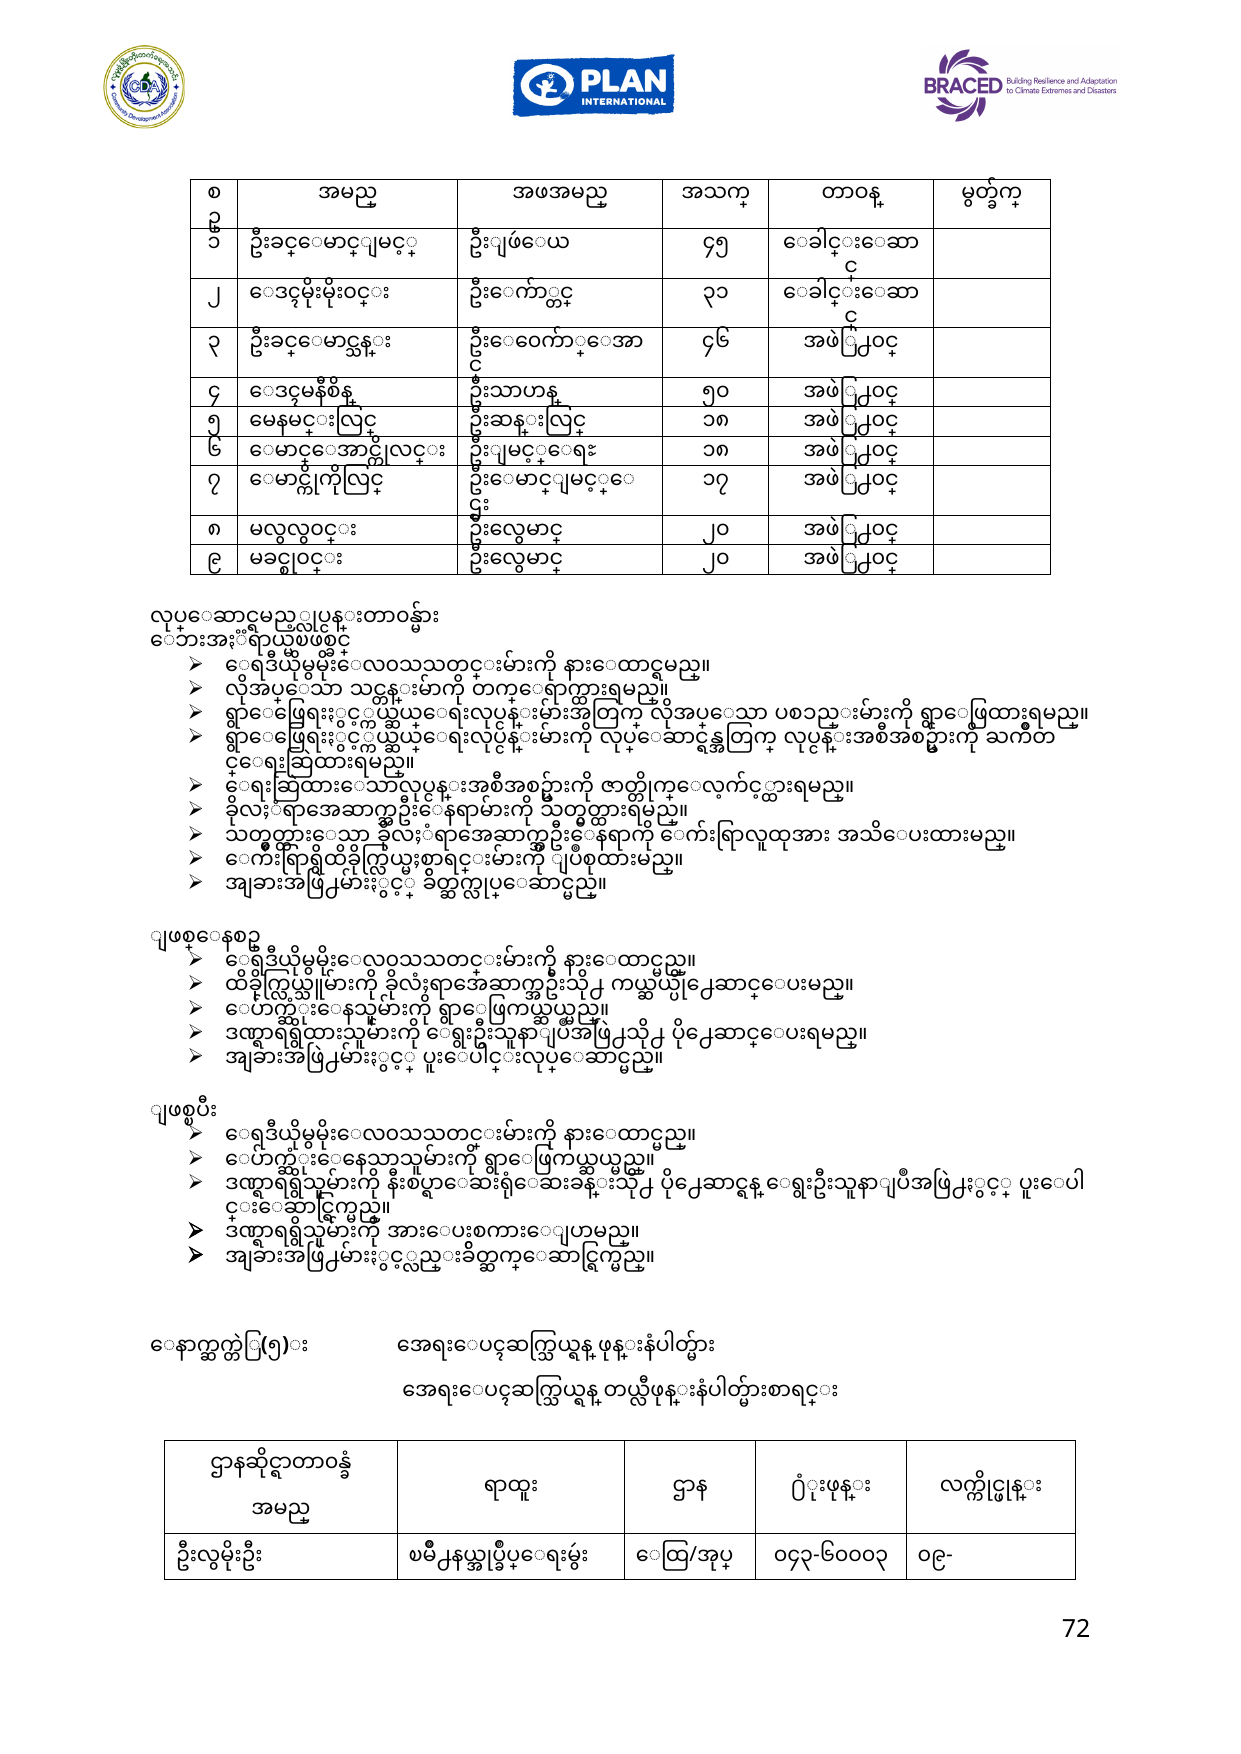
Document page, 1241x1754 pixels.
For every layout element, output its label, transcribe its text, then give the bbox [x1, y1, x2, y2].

table_cell ၃၁ [663, 279, 768, 327]
table_cell ဦးဆန္းလြင္ [458, 407, 549, 436]
table_cell အဖဲြ႕၀င္ [769, 328, 933, 377]
list အျခားအဖြဲ႕မ်ားႏွင့္လည္းခ်ိတ္ဆက္ေဆာင္ရြက္မည္။ [309, 1243, 582, 1267]
table_cell [934, 407, 1050, 436]
list အျခားအဖြဲ႕မ်ားႏွင့္ ပူးေပါင္းလုပ္ေဆာင္မည္။ [309, 1044, 1090, 1068]
table_header အဖအမည္ [458, 180, 662, 228]
table_header အမည္ [238, 180, 457, 228]
table_cell ၁ [191, 229, 237, 278]
table_header ဌာနဆိုင္ရာတာ၀န္ခံ အမည္ [165, 1441, 397, 1532]
table_cell ၃ [191, 328, 237, 377]
list ေရးဆြဲထားေသာလုပ္ငန္းအစီအစဥ္မ်ားကို ဇာတ္တိုက္ေလ့က်င့္ထားရမည္။ [276, 773, 1090, 797]
list အျခားအဖြဲ႕မ်ားႏွင့္လည္းခ်ိတ္ဆက္ေဆာင္ရြက္မည္။ [584, 1243, 1090, 1267]
table_cell [934, 279, 1050, 327]
table_cell အဖဲြ႕၀င္ [769, 545, 844, 574]
table_cell အဖဲြ႕၀င္ [769, 437, 842, 465]
table_header တာဝန္ [769, 180, 933, 228]
table_cell ဦးျဖဴေယ [458, 229, 662, 278]
table_header ရာထူး [398, 1441, 624, 1532]
table_cell [934, 328, 1050, 377]
table_cell [934, 229, 1050, 278]
table_header ႐ံုးဖုန္း [756, 1441, 906, 1532]
table_cell အဖဲြ႕၀င္ [769, 407, 843, 436]
table_cell ေမာင္ေအာင္ကိုလင္း [238, 437, 457, 465]
table_cell ၅၀ [663, 378, 768, 406]
table_cell ၀၉-၄၂၀၁၃၆၂၈၈ [907, 1534, 1075, 1579]
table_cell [398, 1534, 624, 1579]
list သတ္မွတ္ထားေသာ ခိုလႈံရာအေဆာက္အဦးေနရာကို ေက်းရြာလူထုအား အသိေပးထားမည္။ [720, 822, 1090, 846]
table_cell မေနမင္းလြင္ [339, 407, 457, 436]
table_cell ေထြ/အုပ္ [625, 1534, 755, 1579]
table_cell ဦးေမာင္ျမင့္ေဌး [458, 466, 662, 515]
table_cell အဖဲြ႕၀င္ [843, 516, 933, 544]
table_header မွတ္ခ်က္ [934, 180, 1050, 228]
picture [920, 45, 1122, 125]
table_cell ဦးခင္ေမာင္သန္း [238, 328, 457, 377]
table_cell ဦးလွေမာင္ [458, 545, 662, 574]
list သတ္မွတ္ထားေသာ ခိုလႈံရာအေဆာက္အဦးေနရာကို ေက်းရြာလူထုအား အသိေပးထားမည္။ [187, 822, 718, 846]
list ရွာေဖြေရးႏွင့္ကယ္ဆယ္ေရးလုပ္ငန္းမ်ားအတြက္ လိုအပ္ေသာ ပစၥည္းမ်ားကို ရွာေဖြထားရမည္။ [291, 700, 593, 724]
table_cell ၈ [191, 516, 237, 544]
list ေရဒီယိုမွမိုးေလ၀သသတင္းမ်ားကို နားေထာင္မည္။ [187, 1121, 1090, 1146]
list လိုအပ္ေသာ သင္တန္းမ်ာကို တက္ေရာက္ထားရမည္။ [187, 676, 1090, 700]
text ေဘးအႏၱရာယ္မၿဖစ္ခင္ [150, 627, 1090, 652]
list ဒဏ္ရာရရွိသူမ်ားကို အားေပးစကားေျပာမည္။ [187, 1218, 1090, 1243]
table_cell ဦးေ၀ေက်ာ္ေအာင္ [458, 328, 662, 377]
list ဒဏ္ရာရရွိထားသူမ်ားကို ေရွးဦးသူနာျပဳအဖြဲ႕သို႕ ပို႕ေဆာင္ေပးရမည္။ [187, 1020, 594, 1044]
table_cell အဖဲြ႕၀င္ [843, 545, 933, 574]
table_cell ဦးခင္ေမာင္ျမင့္ [238, 229, 457, 278]
table_cell ဦးျမင့္ေရႊ [458, 437, 662, 465]
list ရွာေဖြေရးႏွင့္ကယ္ဆယ္ေရးလုပ္ငန္းမ်ားအတြက္ လိုအပ္ေသာ ပစၥည္းမ်ားကို ရွာေဖြထားရမည္။ [595, 700, 971, 724]
table_cell ၄ [191, 378, 237, 406]
table_cell [934, 378, 1050, 406]
table_cell အဖဲြ႕၀င္ [769, 378, 842, 406]
table_cell ဦးသာဟန္ [458, 378, 662, 406]
list ေပ်ာက္ဆံုးေနေသာသူမ်ားကို ရွာေဖြကယ္ဆယ္မည္။ [187, 1146, 535, 1170]
table_cell ၁၈ [663, 437, 768, 465]
table_cell မခင္စု၀င္း [238, 545, 457, 574]
list အျခားအဖြဲ႕မ်ားႏွင့္လည္းခ်ိတ္ဆက္ေဆာင္ရြက္မည္။ [187, 1243, 307, 1267]
table_cell ဦးလွမိုးဦး [165, 1534, 397, 1579]
text လုပ္ေဆာင္ရမည့္လုပ္ငန္းတာ၀န္မ်ား [150, 575, 1090, 627]
list ေပ်ာက္ဆံုးေနသူမ်ားကို ရွာေဖြကယ္ဆယ္မည္။ [491, 996, 1090, 1020]
table_header အသက္ [663, 180, 768, 228]
table_cell ၁၈ [663, 407, 768, 436]
text ျဖစ္ၿပီး [150, 1097, 1090, 1121]
table_cell [934, 437, 1050, 465]
table_cell [934, 466, 1050, 515]
table_cell ၂၀ [663, 516, 768, 544]
table_cell အဖဲြ႕၀င္ [843, 407, 933, 436]
table_header စဥ္ [191, 180, 237, 228]
table_cell မေနမင္းလြင္ [238, 407, 340, 436]
list ခိုလႈံရာအေဆာက္အဦးေနရာမ်ားကို သတ္မွတ္ထားရမည္။ [187, 797, 1090, 822]
table_cell အဖဲြ႕၀င္ [769, 466, 933, 515]
list ေက်းရြာရွိထိခိုက္လြယ္မႈစာရင္းမ်ားကို ျပဳစုထားမည္။ [365, 846, 1090, 870]
text ေနာက္ဆက္တဲြ(၅)း အေရးေပၚဆက္သြယ္ရန္ ဖုန္းနံပါတ္မ်ား [150, 1324, 1090, 1369]
list ေပ်ာက္ဆံုးေနေသာသူမ်ားကို ရွာေဖြကယ္ဆယ္မည္။ [537, 1146, 1090, 1170]
table_cell ၂၀ [663, 545, 768, 574]
list ေရဒီယိုမွမိုးေလ၀သသတင္းမ်ားကို နားေထာင္မည္။ [187, 947, 1090, 971]
table_header လက္ကိုင္ဖုန္း [907, 1441, 1075, 1532]
list အျခားအဖြဲ႕မ်ားႏွင့္ ခ်ိတ္ဆက္လုပ္ေဆာင္မည္။ [309, 870, 1090, 894]
text ျဖစ္ေနစဥ္ [150, 923, 1090, 947]
list အျခားအဖြဲ႕မ်ားႏွင့္ ပူးေပါင္းလုပ္ေဆာင္မည္။ [187, 1044, 307, 1068]
table_cell ဦးဆန္းလြင္ [548, 407, 662, 436]
table_cell ၇ [191, 466, 237, 515]
table_cell ၉ [191, 545, 237, 574]
list ဒဏ္ရာရရွိထားသူမ်ားကို ေရွးဦးသူနာျပဳအဖြဲ႕သို႕ ပို႕ေဆာင္ေပးရမည္။ [596, 1020, 1090, 1044]
table_cell ေဒၚမိုးမိုး၀င္း [238, 279, 457, 327]
table_cell ၅ [191, 407, 237, 436]
picture [509, 52, 678, 120]
table_cell ၄၅ [663, 229, 768, 278]
table_cell [934, 516, 1050, 544]
table_cell မလွလွ၀င္း [238, 516, 457, 544]
table_cell ဦးလွေမာင္ [458, 516, 662, 544]
table_cell ၂ [191, 279, 237, 327]
list ထိခိုက္လြယ္သူမ်ားကို ခိုလံႈရာအေဆာက္အဦးသို႕ ကယ္ဆယ္ပို႕ေဆာင္ေပးမည္။ [266, 971, 1090, 996]
table_cell အဖဲြ႕၀င္ [769, 516, 842, 544]
table_cell [934, 545, 1050, 574]
table_cell ၁၇ [663, 466, 768, 515]
list ဒဏ္ရာရရွိသူမ်ားကို နီးစပ္ရာေဆးရုံေဆးခန္းသို႕ ပို႕ေဆာင္ရန္ ေရွးဦးသူနာျပဳအဖြဲ႕ႏွင့္ ပူးေပါင္းေဆာင္ရြက္မည္။ [187, 1170, 1090, 1218]
table_cell ၆ [191, 437, 237, 465]
table_cell ေခါင္းေဆာင္ [769, 279, 933, 327]
table_cell ေဒၚမနီစိန္ [238, 378, 457, 406]
list ရွာေဖြေရးႏွင့္ကယ္ဆယ္ေရးလုပ္ငန္းမ်ားကို လုပ္ေဆာင္ရန္အတြက္ လုပ္ငန္းအစီအစဥ္မ်ားကို ႀကိဳတင္ေရးဆြဲထားရမည္။ [289, 724, 1090, 773]
table_cell ေမာင္ကိုကိုလြင္ [238, 466, 457, 515]
list အျခားအဖြဲ႕မ်ားႏွင့္ ခ်ိတ္ဆက္လုပ္ေဆာင္မည္။ [187, 870, 307, 894]
list ေပ်ာက္ဆံုးေနသူမ်ားကို ရွာေဖြကယ္ဆယ္မည္။ [187, 996, 489, 1020]
table_cell ၀၄၃-၆၀၀၀၃ [756, 1534, 906, 1579]
table_cell ဦးေက်ာ္တင္ [458, 279, 662, 327]
picture [103, 45, 185, 129]
text အေရးေပၚဆက္သြယ္ရန္ တယ္လီဖုန္းနံပါတ္မ်ားစာရင္း [150, 1369, 1090, 1415]
table_cell ၄၆ [663, 328, 768, 377]
list ေရဒီယိုမွမိုးေလ၀သသတင္းမ်ားကို နားေထာင္ရမည္။ [187, 652, 1090, 676]
table_cell ေခါင္းေဆာင္ [769, 229, 933, 278]
table_cell အဖဲြ႕၀င္ [843, 437, 933, 465]
table_header ဌာန [625, 1441, 755, 1532]
table_cell အဖဲြ႕၀င္ [843, 378, 933, 406]
